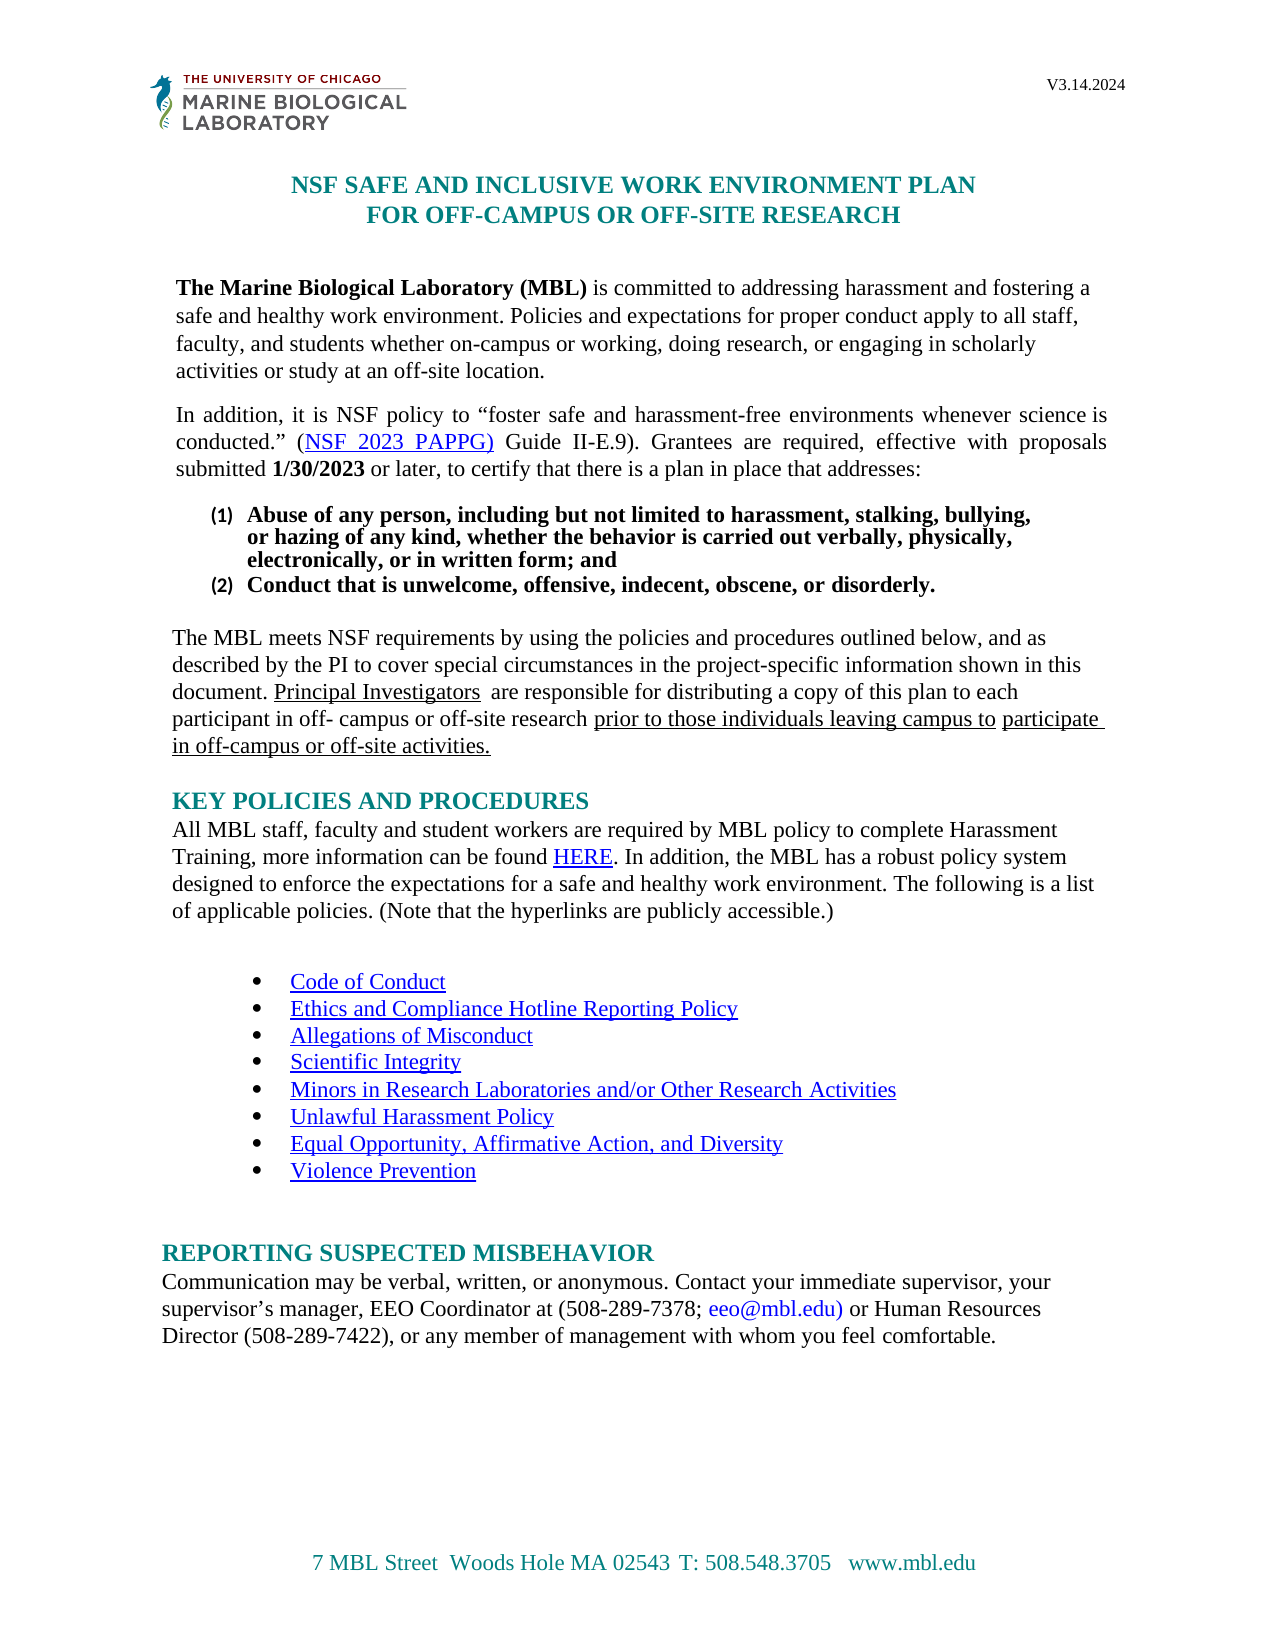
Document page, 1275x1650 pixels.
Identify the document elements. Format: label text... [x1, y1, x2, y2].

subtitle NSF SAFE AND INCLUSIVE WORK ENVIRONMENT PLAN FOR OFF-CAMPUS OR OFF-SITE RESEARCH [291, 170, 993, 229]
text The Marine Biological Laboratory (MBL) is committed to addressing harassment and fostering a safe and healthy work environment. Policies and expectations for proper conduct apply to all staff, faculty, and students whether on-campus or working, doing research, or engaging in scholarly activities or study at an off-site location. [176, 274, 1107, 383]
subtitle KEY POLICIES AND PROCEDURES [172, 786, 1125, 815]
text In addition, it is NSF policy to “foster safe and harassment-free environments whenever science is conducted.” (NSF 2023 PAPPG) Guide II-E.9). Grantees are required, effective with proposals submitted 1/30/2023 or later, to certify that there is a plan in place that addresses: [176, 401, 1108, 481]
list Allegations of Misconduct [253, 1022, 1125, 1048]
subtitle Abuse of any person, including but not limited to harassment, stalking, bullying, or hazing of any kind, whether the behavior is carried out verbally, physically, electronically, or in written form; and [210, 505, 1045, 572]
list Equal Opportunity, Affirmative Action, and Diversity [253, 1129, 1125, 1157]
subtitle REPORTING SUSPECTED MISBEHAVIOR [162, 1238, 1125, 1267]
list Violence Prevention [253, 1157, 1125, 1184]
text The MBL meets NSF requirements by using the policies and procedures outlined below, and as described by the PI to cover special circumstances in the project-specific information shown in this document. Principal Investigators are responsible for distributing a copy of this plan to each participant in off- campus or off-site research prior to those individuals leaving campus to participate in off-campus or off-site activities. [172, 624, 1107, 758]
text Communication may be verbal, written, or anonymous. Contact your immediate supervisor, your supervisor’s manager, EEO Coordinator at (508-289-7378; eeo@mbl.edu) or Human Resources Director (508-289-7422), or any member of management with whom you feel comfortable. [162, 1268, 1057, 1349]
list Unlawful Harassment Policy [253, 1103, 1125, 1129]
list Minors in Research Laboratories and/or Other Research Activities [253, 1075, 1125, 1103]
picture [150, 75, 407, 131]
list Ethics and Compliance Hotline Reporting Policy [253, 995, 1125, 1022]
text All MBL staff, faculty and student workers are required by MBL policy to complete Harassment Training, more information can be found HERE. In addition, the MBL has a robust policy system designed to enforce the expectations for a safe and healthy work environment. The following is a list of applicable policies. (Note that the hyperlinks are publicly accessible.) [172, 816, 1104, 924]
list Code of Conduct [253, 967, 1125, 995]
list Scientific Integrity [253, 1048, 1125, 1075]
list Conduct that is unwelcome, offensive, indecent, obscene, or disorderly. [211, 572, 1125, 597]
